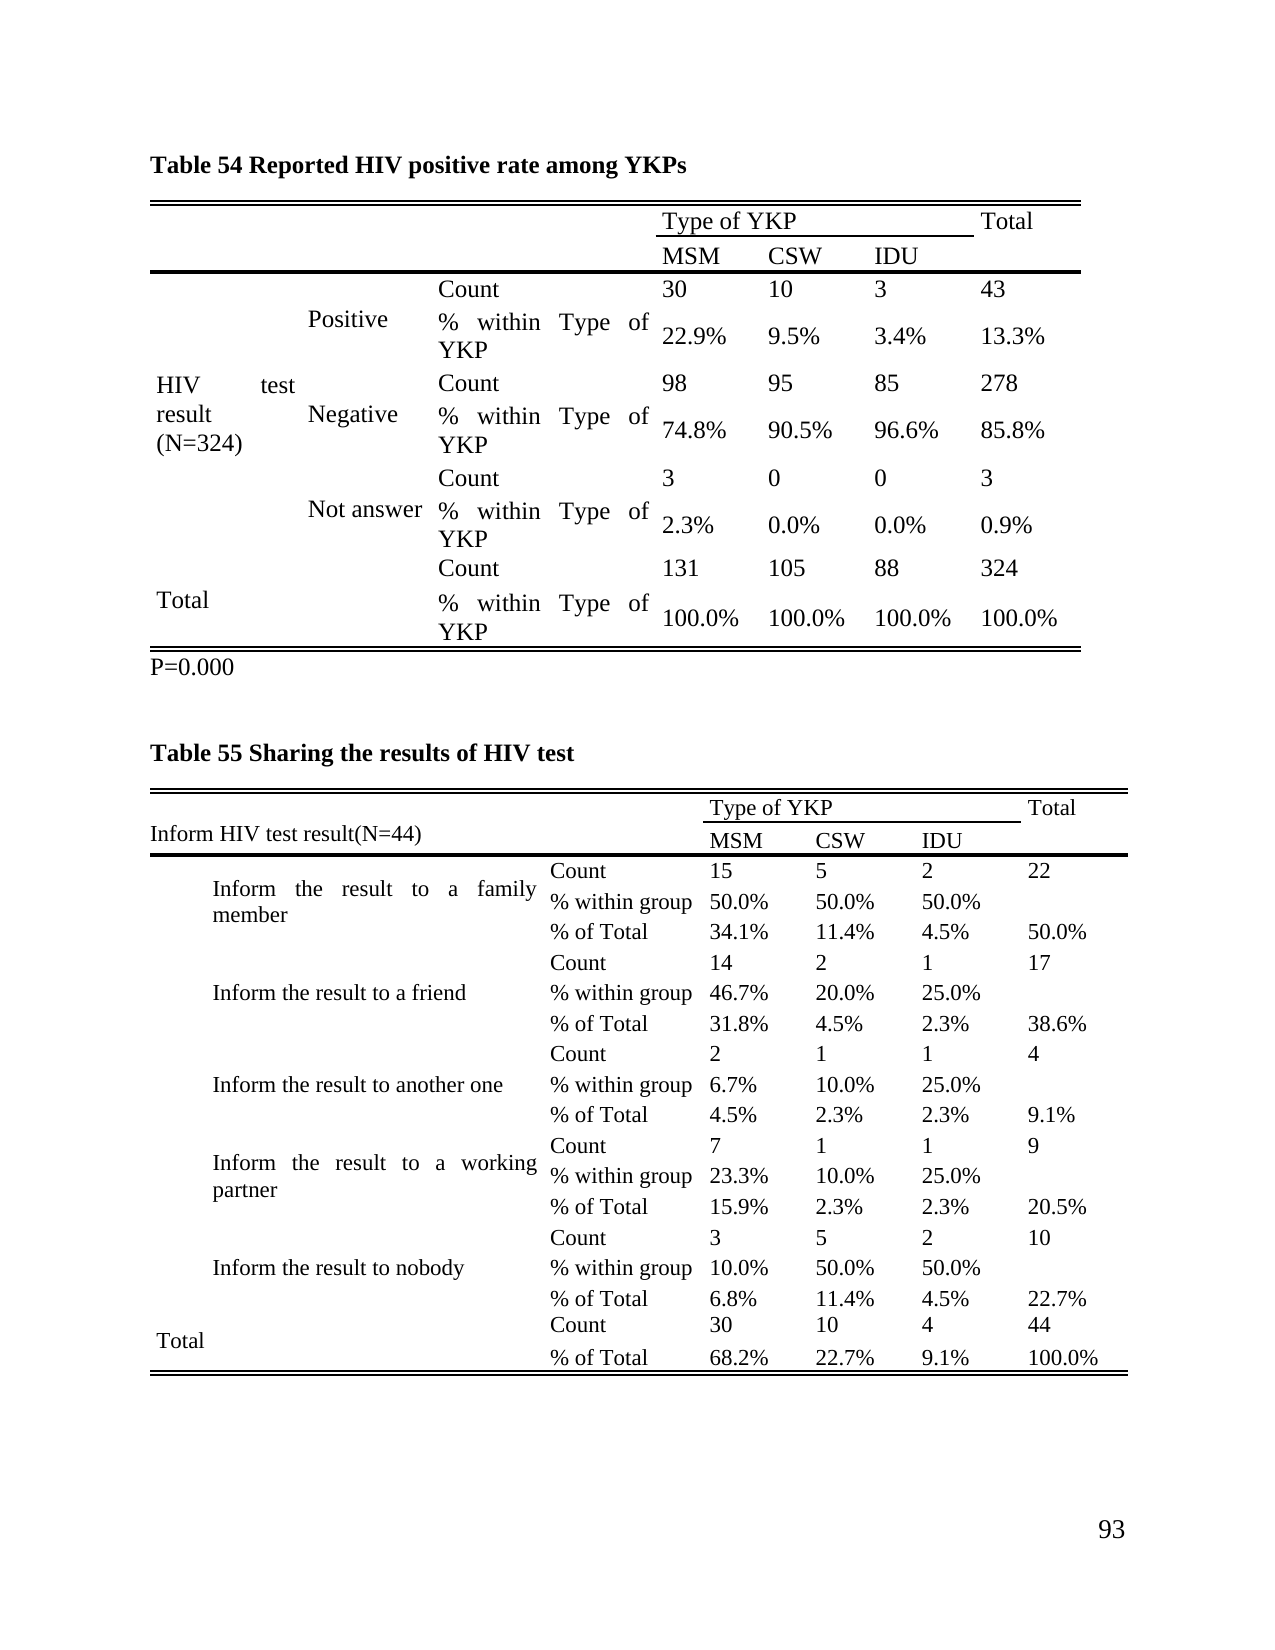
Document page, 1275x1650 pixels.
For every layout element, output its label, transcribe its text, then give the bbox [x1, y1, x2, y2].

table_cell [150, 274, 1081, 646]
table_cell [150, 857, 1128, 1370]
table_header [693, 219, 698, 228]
text Table 54 Reported HIV positive rate among YKPs [150, 150, 1125, 179]
text Table 55 Sharing the results of HIV test [150, 738, 1125, 767]
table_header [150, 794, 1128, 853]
text P=0.000 [150, 652, 1125, 681]
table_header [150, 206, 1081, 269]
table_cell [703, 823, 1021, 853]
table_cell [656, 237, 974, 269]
